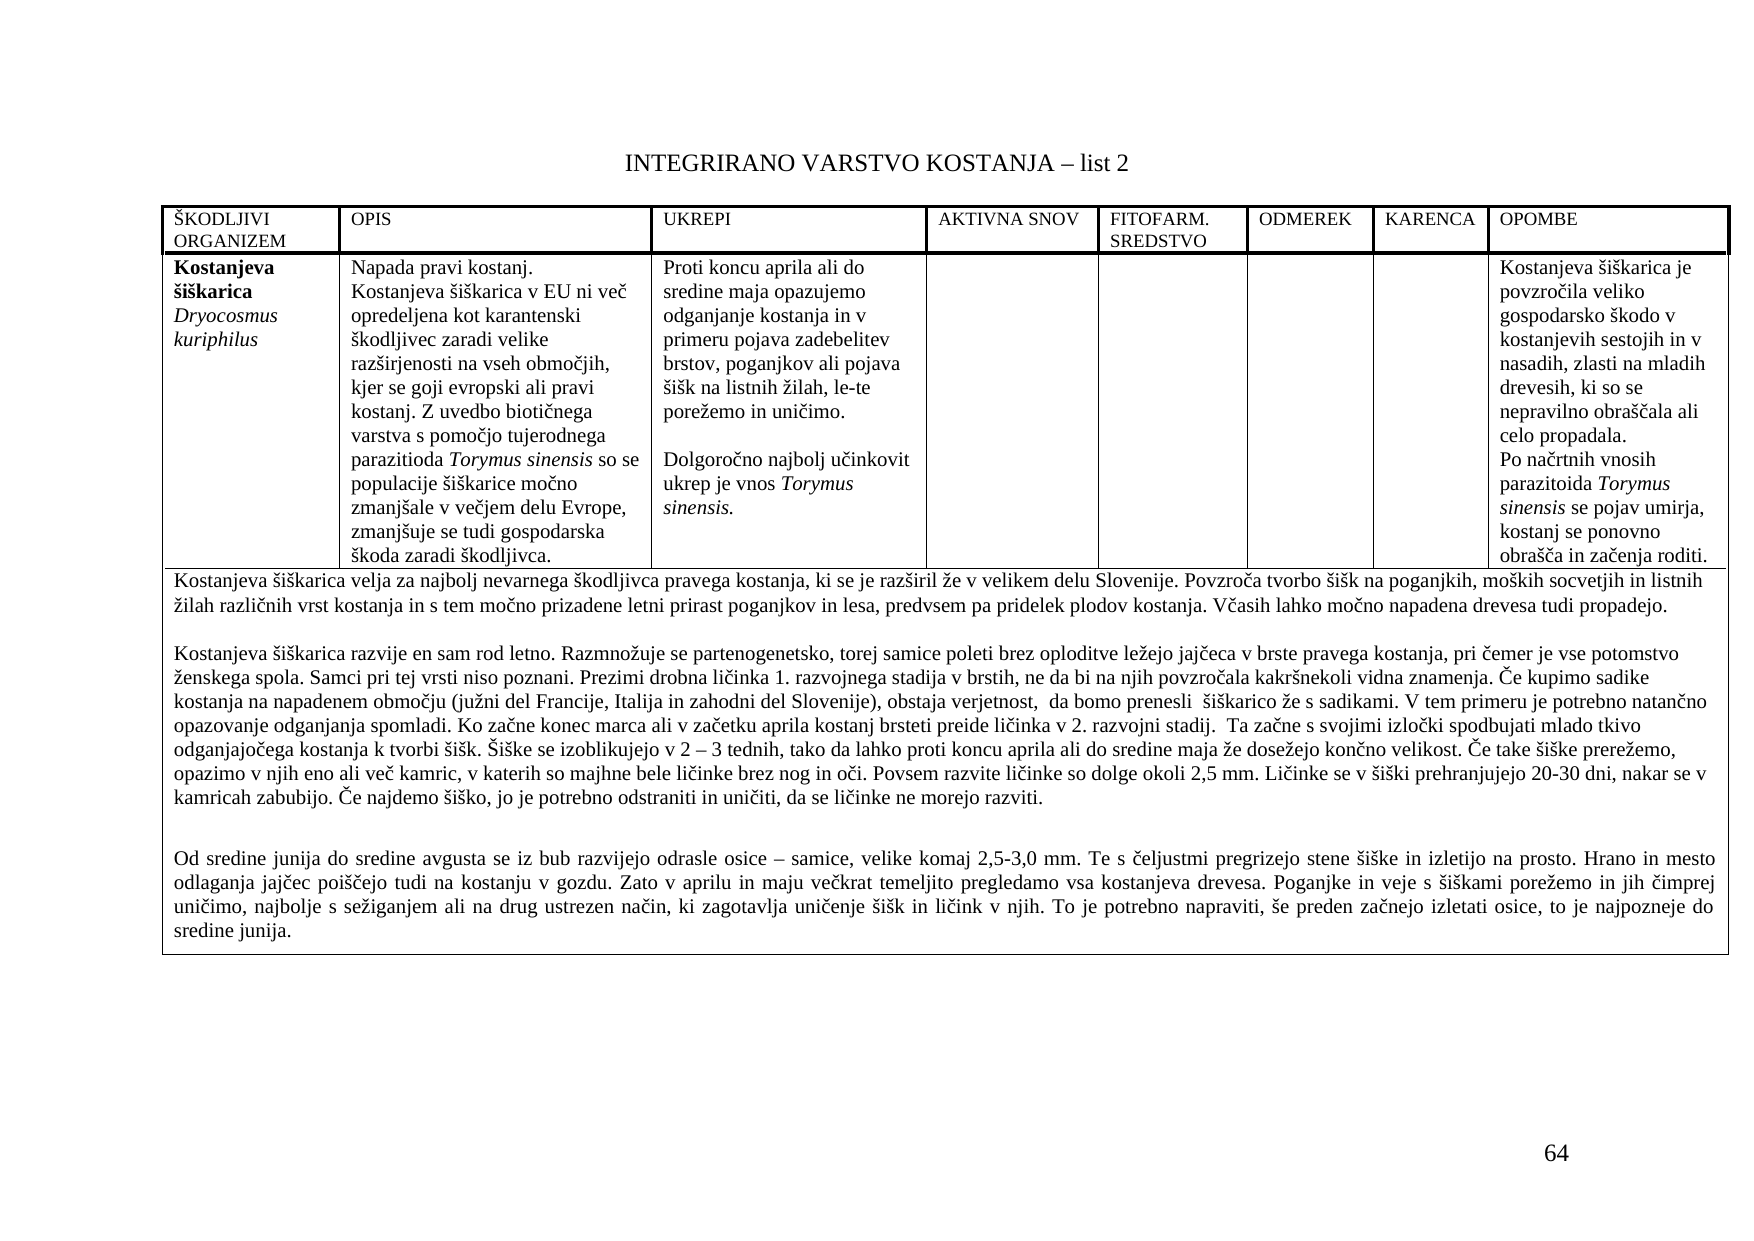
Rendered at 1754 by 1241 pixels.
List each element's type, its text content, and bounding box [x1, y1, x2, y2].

text INTEGRIRANO VARSTVO KOSTANJA – list 2 [148, 148, 1606, 176]
table_cell [927, 255, 1098, 567]
table_header ŠKODLJIVI ORGANIZEM [164, 208, 338, 251]
table_header KARENCA [1375, 208, 1487, 251]
table_cell Proti koncu aprila ali do sredine maja opazujemo odganjanje kostanja in v primeru pojava zadebelitev brstov, poganjkov ali pojava šišk na listnih žilah, le-te porežemo in uničimo. Dolgoročno najbolj učinkovit ukrep je vnos Torymus sinensis. [652, 255, 926, 567]
table_cell Kostanjeva šiškarica je povzročila veliko gospodarsko škodo v kostanjevih sestojih in v nasadih, zlasti na mladih drevesih, ki so se nepravilno obraščala ali celo propadala. Po načrtnih vnosih parazitoida Torymus sinensis se pojav umirja, kostanj se ponovno obrašča in začenja roditi. [1489, 251, 1728, 567]
table_header ODMEREK [1249, 208, 1372, 251]
table_cell Kostanjeva šiškarica Dryocosmus kuriphilus [163, 251, 339, 567]
table_cell [1374, 255, 1488, 567]
table_header OPIS [341, 208, 650, 251]
table_cell [1248, 255, 1373, 567]
table_header UKREPI [653, 208, 925, 251]
table_cell Napada pravi kostanj. Kostanjeva šiškarica v EU ni več opredeljena kot karantenski škodljivec zaradi velike razširjenosti na vseh območjih, kjer se goji evropski ali pravi kostanj. Z uvedbo biotičnega varstva s pomočjo tujerodnega parazitioda Torymus sinensis so se populacije šiškarice močno zmanjšale v večjem delu Evrope, zmanjšuje se tudi gospodarska škoda zaradi škodljivca. [340, 255, 651, 567]
table_header AKTIVNA SNOV [928, 208, 1097, 251]
table_header FITOFARM. SREDSTVO [1100, 208, 1246, 251]
table_cell [1099, 255, 1247, 567]
table_cell Kostanjeva šiškarica velja za najbolj nevarnega škodljivca pravega kostanja, ki se je razširil že v velikem delu Slovenije. Povzroča tvorbo šišk na poganjkih, moških socvetjih in listnih žilah različnih vrst kostanja in s tem močno prizadene letni prirast poganjkov in lesa, predvsem pa pridelek plodov kostanja. Včasih lahko močno napadena drevesa tudi propadejo. Kostanjeva šiškarica razvije en sam rod letno. Razmnožuje se partenogenetsko, torej samice poleti brez oploditve ležejo jajčeca v brste pravega kostanja, pri čemer je vse potomstvo ženskega spola. Samci pri tej vrsti niso poznani. Prezimi drobna ličinka 1. razvojnega stadija v brstih, ne da bi na njih povzročala kakršnekoli vidna znamenja. Če kupimo sadike kostanja na napadenem območju (južni del Francije, Italija in zahodni del Slovenije), obstaja verjetnost, da bomo prenesli šiškarico že s sadikami. V tem primeru je potrebno natančno opazovanje odganjanja spomladi. Ko začne konec marca ali v začetku aprila kostanj brsteti preide ličinka v 2. razvojni stadij. Ta začne s svojimi izločki spodbujati mlado tkivo odganjajočega kostanja k tvorbi šišk. Šiške se izoblikujejo v 2 – 3 tednih, tako da lahko proti koncu aprila ali do sredine maja že dosežejo končno velikost. Če take šiške prerežemo, opazimo v njih eno ali več kamric, v katerih so majhne bele ličinke brez nog in oči. Povsem razvite ličinke so dolge okoli 2,5 mm. Ličinke se v šiški prehranjujejo 20-30 dni, nakar se v kamricah zabubijo. Če najdemo šiško, jo je potrebno odstraniti in uničiti, da se ličinke ne morejo razviti. Od sredine junija do sredine avgusta se iz bub razvijejo odrasle osice – samice, velike komaj 2,5-3,0 mm. Te s čeljustmi pregrizejo stene šiške in izletijo na prosto. Hrano in mesto odlaganja jajčec poiščejo tudi na kostanju v gozdu. Zato v aprilu in maju večkrat temeljito pregledamo vsa kostanjeva drevesa. Poganjke in veje s šiškami porežemo in jih čimprej uničimo, najbolje s sežiganjem ali na drug ustrezen način, ki zagotavlja uničenje šišk in ličink v njih. To je potrebno napraviti, še preden začnejo izletati osice, to je najpozneje do sredine junija. [163, 568, 1728, 954]
table_header OPOMBE [1490, 208, 1727, 251]
